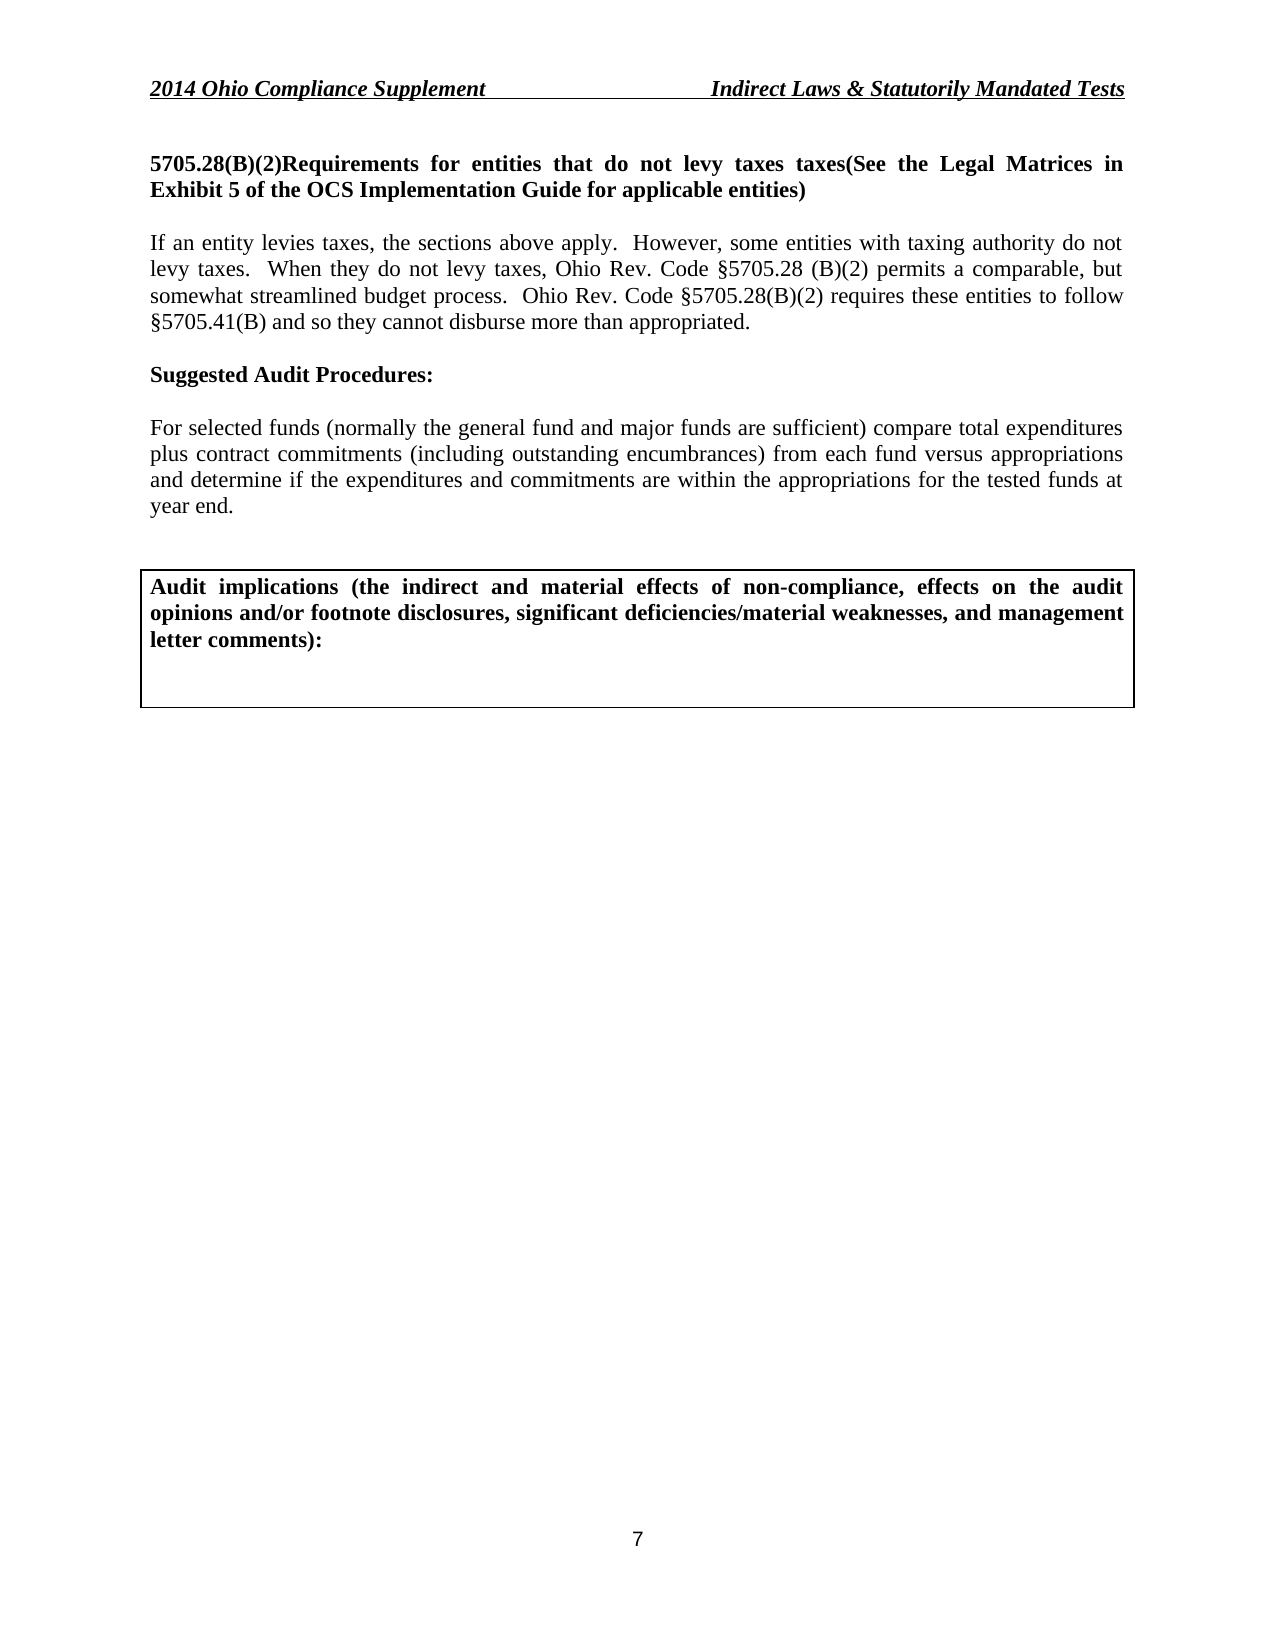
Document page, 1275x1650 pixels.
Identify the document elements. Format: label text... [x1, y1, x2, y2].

text If an entity levies taxes, the sections above apply. However, some entities with taxing authority do not levy taxes. When they do not levy taxes, Ohio Rev. Code §5705.28 (B)(2) permits a comparable, but somewhat streamlined budget process. Ohio Rev. Code §5705.28(B)(2) requires these entities to follow §5705.41(B) and so they cannot disburse more than appropriated. [150, 229, 1125, 334]
text 5705.28(B)(2)Requirements for entities that do not levy taxes taxes(See the Legal Matrices in Exhibit 5 of the OCS Implementation Guide for applicable entities) [150, 150, 1125, 203]
text Audit implications (the indirect and material effects of non-compliance, effects on the audit opinions and/or footnote disclosures, significant deficiencies/material weaknesses, and management letter comments): [142, 571, 1133, 652]
text Suggested Audit Procedures: [150, 361, 1125, 387]
text For selected funds (normally the general fund and major funds are sufficient) compare total expenditures plus contract commitments (including outstanding encumbrances) from each fund versus appropriations and determine if the expenditures and commitments are within the appropriations for the tested funds at year end. [150, 413, 1125, 519]
